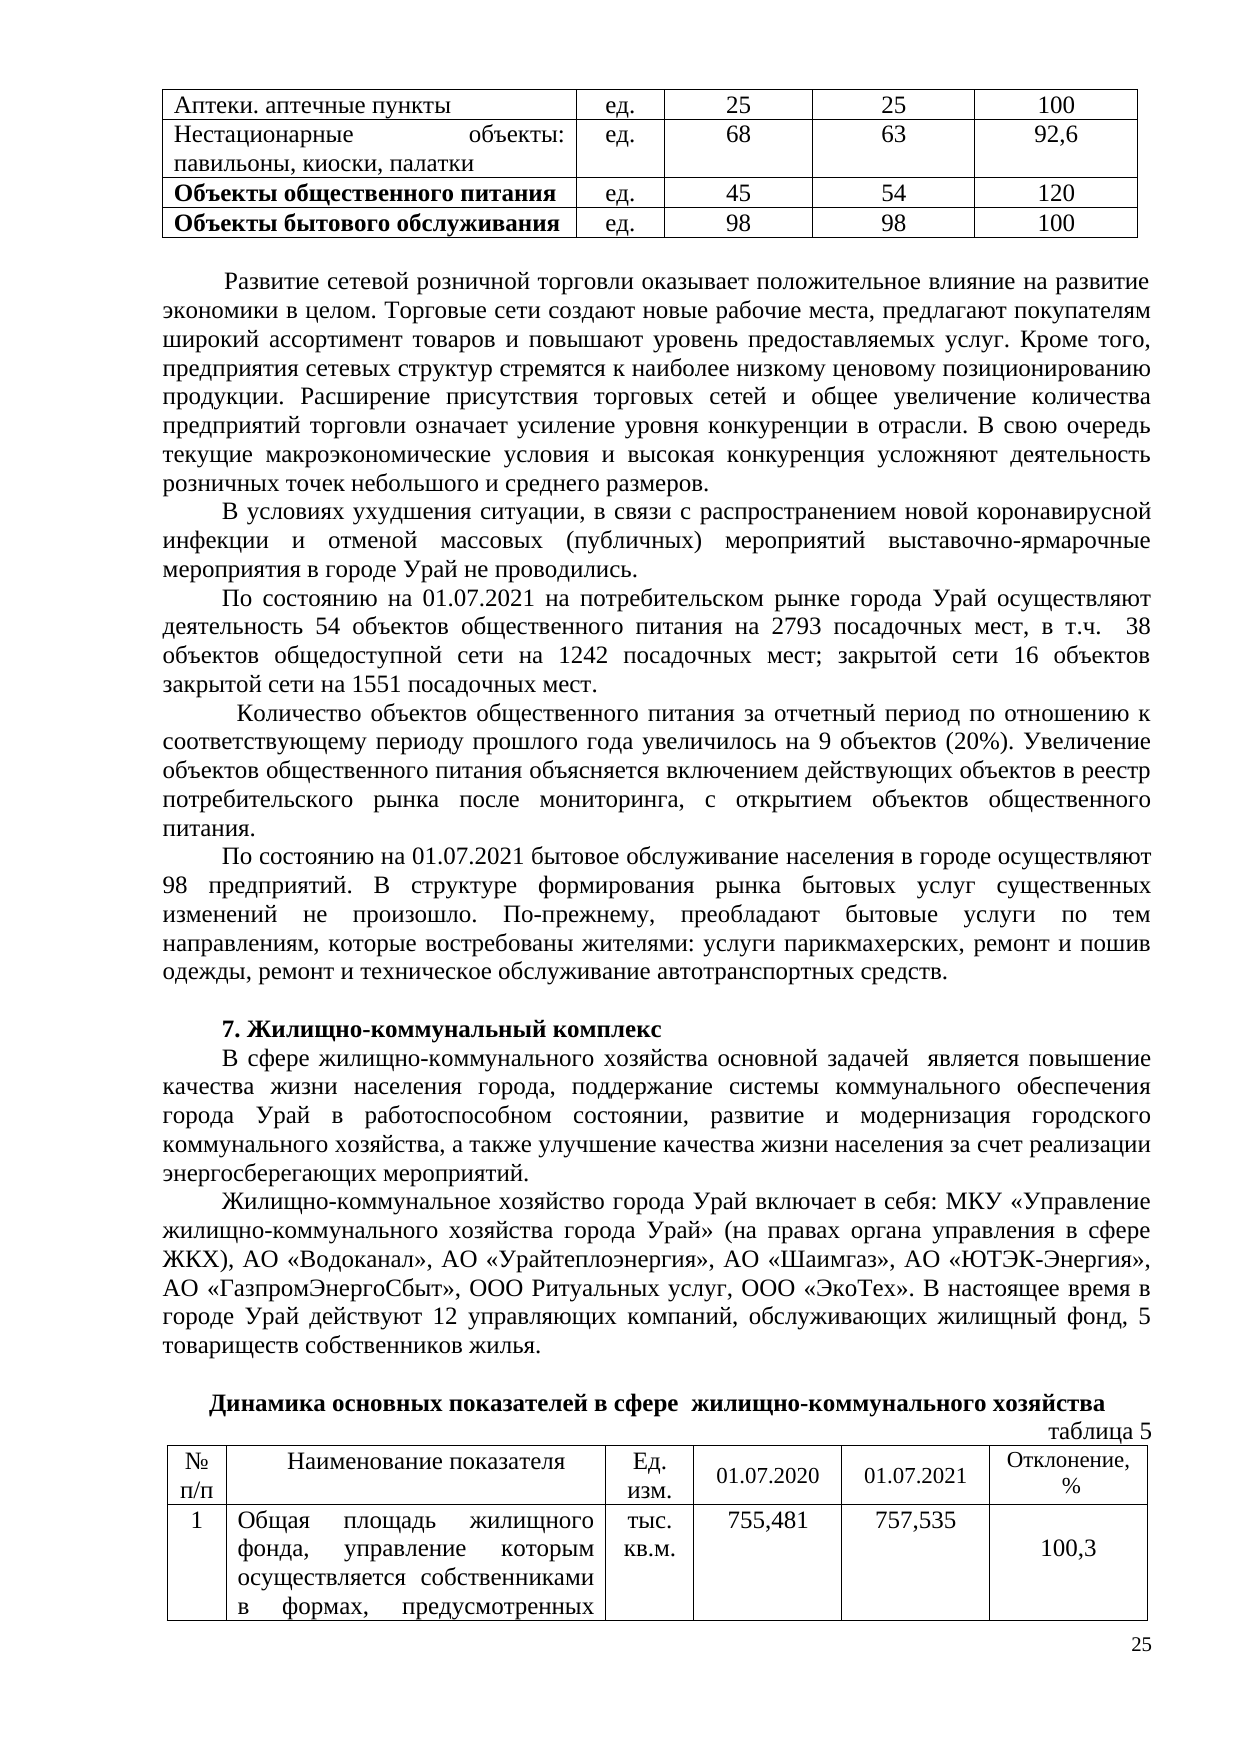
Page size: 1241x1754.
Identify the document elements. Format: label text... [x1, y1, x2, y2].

text 7. Жилищно-коммунальный комплекс [162, 1014, 1152, 1043]
table_cell 25 [665, 90, 812, 118]
table_cell 100,3 [990, 1505, 1147, 1620]
table_cell Аптеки. аптечные пункты [163, 90, 576, 118]
table_cell 98 [813, 208, 974, 237]
text Жилищно-коммунальное хозяйство города Урай включает в себя: МКУ «Управление жилищно-коммунального хозяйства города Урай» (на правах органа управления в сфере ЖКХ), АО «Водоканал», АО «Урайтеплоэнергия», АО «Шаимгаз», АО «ЮТЭК-Энергия», АО «ГазпромЭнергоСбыт», ООО Ритуальных услуг, ООО «ЭкоТех». В настоящее время в городе Урай действуют 12 управляющих компаний, обслуживающих жилищный фонд, 5 товариществ собственников жилья. [162, 1186, 1152, 1359]
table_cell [227, 1505, 605, 1620]
table_cell 100 [975, 90, 1137, 118]
text В сфере жилищно-коммунального хозяйства основной задачей является повышение качества жизни населения города, поддержание системы коммунального обеспечения города Урай в работоспособном состоянии, развитие и модернизация городского коммунального хозяйства, а также улучшение качества жизни населения за счет реализации энергосберегающих мероприятий. [162, 1043, 1152, 1186]
table_cell ед. [577, 90, 664, 118]
text Динамика основных показателей в сфере жилищно-коммунального хозяйства [162, 1388, 1152, 1416]
table_header № п/п [168, 1446, 226, 1504]
text В условиях ухудшения ситуации, в связи с распространением новой коронавирусной инфекции и отменой массовых (публичных) мероприятий выставочно-ярмарочные мероприятия в городе Урай не проводились. [162, 496, 1152, 583]
table_cell 120 [975, 178, 1137, 207]
table_cell 92,6 [975, 120, 1137, 177]
table_cell Объекты общественного питания [163, 178, 576, 207]
table_cell 98 [665, 208, 812, 237]
table_cell ед. [577, 208, 664, 237]
table_cell тыс. кв.м. [606, 1505, 693, 1620]
text Количество объектов общественного питания за отчетный период по отношению к соответствующему периоду прошлого года увеличилось на 9 объектов (20%). Увеличение объектов общественного питания объясняется включением действующих объектов в реестр потребительского рынка после мониторинга, с открытием объектов общественного питания. [162, 698, 1152, 841]
table_cell 757,535 [842, 1505, 989, 1620]
text По состоянию на 01.07.2021 бытовое обслуживание населения в городе осуществляют 98 предприятий. В структуре формирования рынка бытовых услуг существенных изменений не произошло. По-прежнему, преобладают бытовые услуги по тем направлениям, которые востребованы жителями: услуги парикмахерских, ремонт и пошив одежды, ремонт и техническое обслуживание автотранспортных средств. [162, 841, 1152, 985]
text Развитие сетевой розничной торговли оказывает положительное влияние на развитие экономики в целом. Торговые сети создают новые рабочие места, предлагают покупателям широкий ассортимент товаров и повышают уровень предоставляемых услуг. Кроме того, предприятия сетевых структур стремятся к наиболее низкому ценовому позиционированию продукции. Расширение присутствия торговых сетей и общее увеличение количества предприятий торговли означает усиление уровня конкуренции в отрасли. В свою очередь текущие макроэкономические условия и высокая конкуренция усложняют деятельность розничных точек небольшого и среднего размеров. [162, 266, 1152, 496]
table_cell 63 [813, 120, 974, 177]
table_cell ед. [577, 120, 664, 177]
table_cell 54 [813, 178, 974, 207]
table_cell 45 [665, 178, 812, 207]
table_cell ед. [577, 178, 664, 207]
text таблица 5 [162, 1416, 1152, 1445]
text По состоянию на 01.07.2021 на потребительском рынке города Урай осуществляют деятельность 54 объектов общественного питания на 2793 посадочных мест, в т.ч. 38 объектов общедоступной сети на 1242 посадочных мест; закрытой сети 16 объектов закрытой сети на 1551 посадочных мест. [162, 583, 1152, 698]
table_cell 68 [665, 120, 812, 177]
table_header 01.07.2020 [694, 1446, 841, 1504]
table_cell Объекты бытового обслуживания [163, 208, 576, 237]
table_header 01.07.2021 [842, 1446, 989, 1504]
table_header Ед. изм. [606, 1446, 693, 1504]
table_cell 755,481 [694, 1505, 841, 1620]
table_cell 100 [975, 208, 1137, 237]
table_cell 1 [168, 1505, 226, 1620]
table_cell Нестационарные объекты: павильоны, киоски, палатки [163, 120, 576, 177]
table_header Наименование показателя [227, 1446, 605, 1504]
table_cell 25 [813, 90, 974, 118]
table_header Отклонение, % [990, 1446, 1147, 1504]
